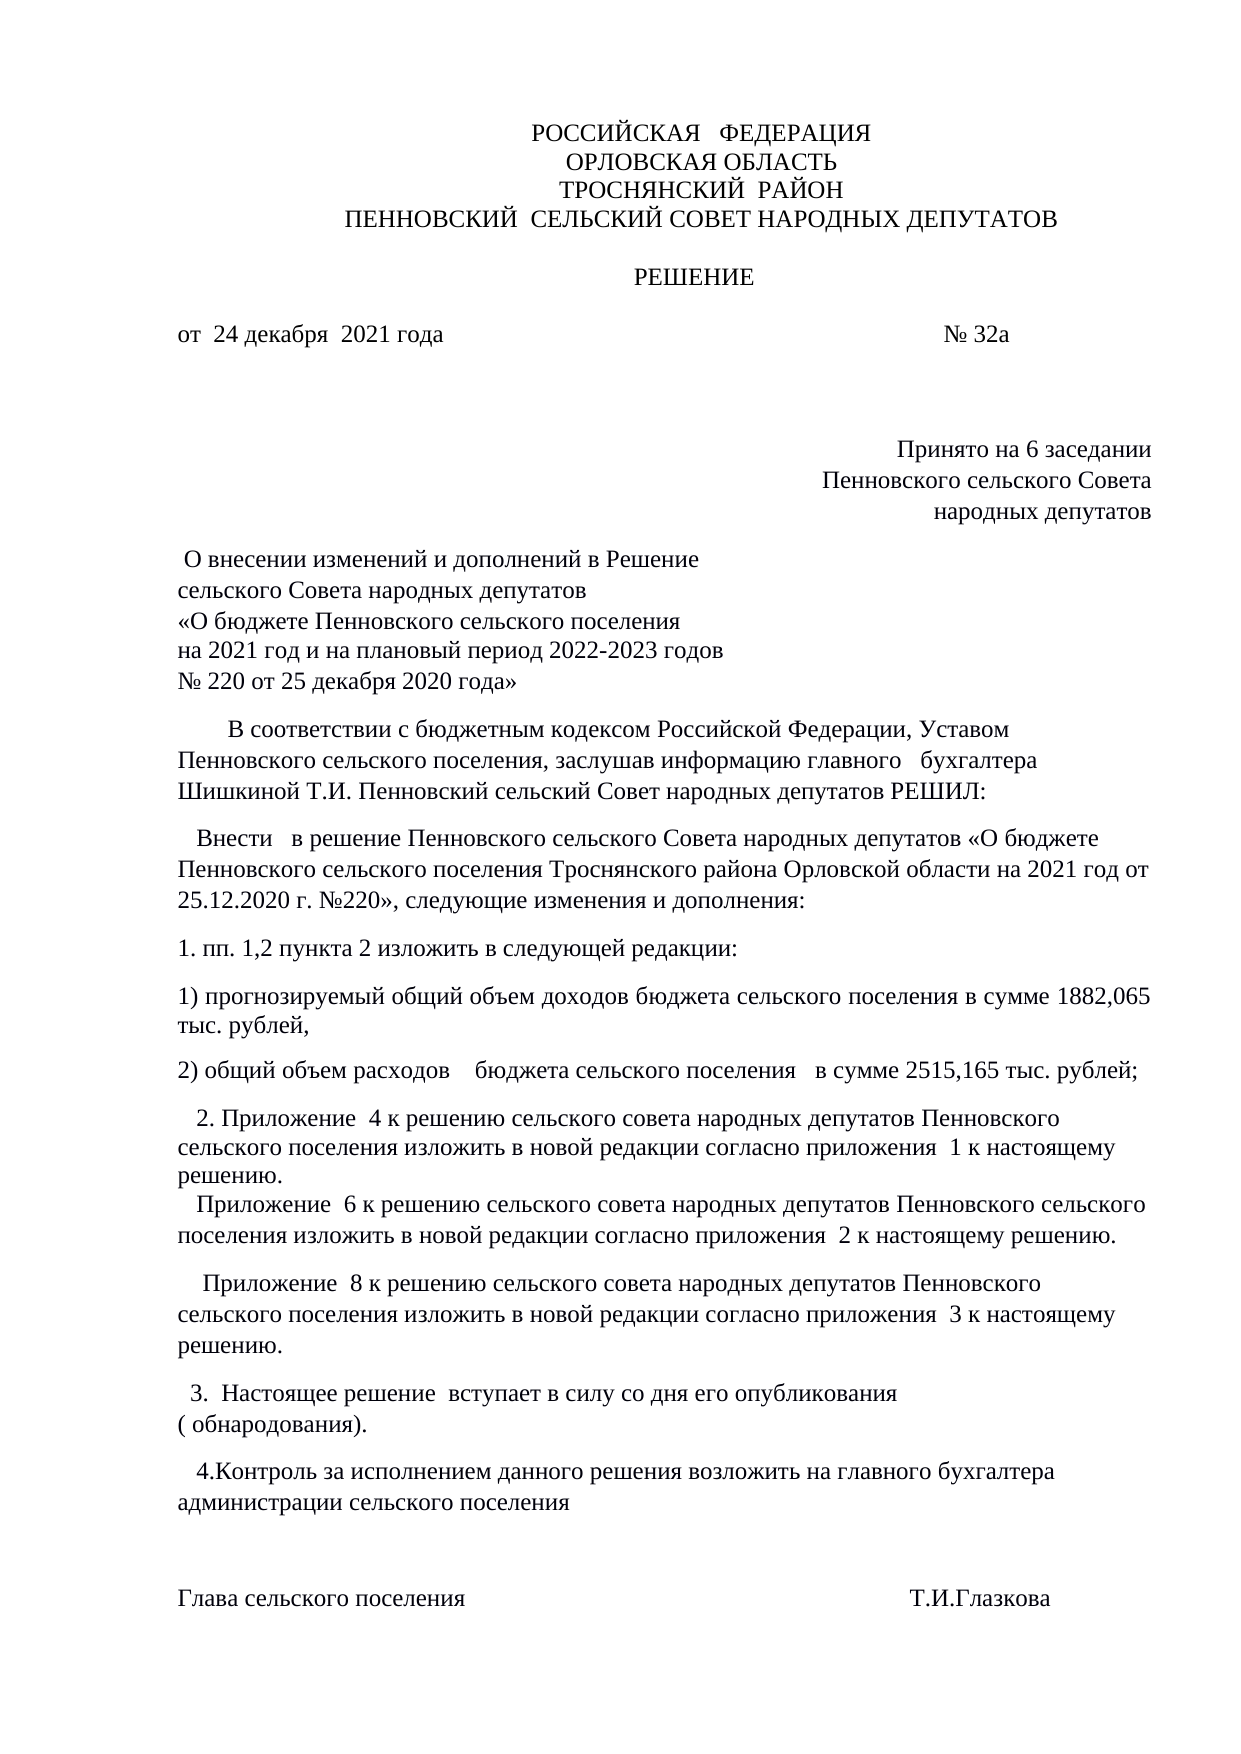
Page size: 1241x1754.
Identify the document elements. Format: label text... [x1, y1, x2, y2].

text 1) прогнозируемый общий объем доходов бюджета сельского поселения в сумме 1882,065 тыс. рублей, [177, 981, 1152, 1038]
text сельского Совета народных депутатов [177, 575, 1152, 604]
text 3. Настоящее решение вступает в силу со дня его опубликования ( обнародования). [177, 1378, 1152, 1437]
text Пенновского сельского Совета [177, 465, 1152, 494]
text от 24 декабря 2021 года № 32а [177, 319, 1152, 348]
text № 220 от 25 декабря 2020 года» [177, 666, 1152, 695]
text 4.Контроль за исполнением данного решения возложить на главного бухгалтера администрации сельского поселения [177, 1456, 1152, 1516]
text 1. пп. 1,2 пункта 2 изложить в следующей редакции: [177, 933, 1152, 962]
text Глава сельского поселения Т.И.Глазкова [177, 1583, 1152, 1612]
text В соответствии с бюджетным кодексом Российской Федерации, Уставом Пенновского сельского поселения, заслушав информацию главного бухгалтера Шишкиной Т.И. Пенновский сельский Совет народных депутатов РЕШИЛ: [177, 714, 1152, 804]
text народных депутатов [177, 496, 1152, 525]
text на 2021 год и на плановый период 2022-2023 годов [177, 635, 1152, 664]
text 2. Приложение 4 к решению сельского совета народных депутатов Пенновского сельского поселения изложить в новой редакции согласно приложения 1 к настоящему решению. [177, 1103, 1152, 1189]
text Принято на 6 заседании [177, 434, 1152, 463]
text РЕШЕНИЕ [177, 262, 1152, 291]
text ОРЛОВСКАЯ ОБЛАСТЬ [177, 147, 1152, 176]
text Внести в решение Пенновского сельского Совета народных депутатов «О бюджете Пенновского сельского поселения Троснянского района Орловской области на 2021 год от 25.12.2020 г. №220», следующие изменения и дополнения: [177, 823, 1152, 914]
text Приложение 8 к решению сельского совета народных депутатов Пенновского сельского поселения изложить в новой редакции согласно приложения 3 к настоящему решению. [177, 1268, 1152, 1359]
text «О бюджете Пенновского сельского поселения [177, 606, 1152, 635]
text ПЕННОВСКИЙ СЕЛЬСКИЙ СОВЕТ НАРОДНЫХ ДЕПУТАТОВ [177, 204, 1152, 233]
text 2) общий объем расходов бюджета сельского поселения в сумме 2515,165 тыс. рублей; [177, 1055, 1152, 1084]
text РОССИЙСКАЯ ФЕДЕРАЦИЯ [177, 118, 1152, 147]
text О внесении изменений и дополнений в Решение [177, 544, 1152, 573]
text Приложение 6 к решению сельского совета народных депутатов Пенновского сельского поселения изложить в новой редакции согласно приложения 2 к настоящему решению. [177, 1189, 1152, 1249]
text ТРОСНЯНСКИЙ РАЙОН [177, 176, 1152, 204]
